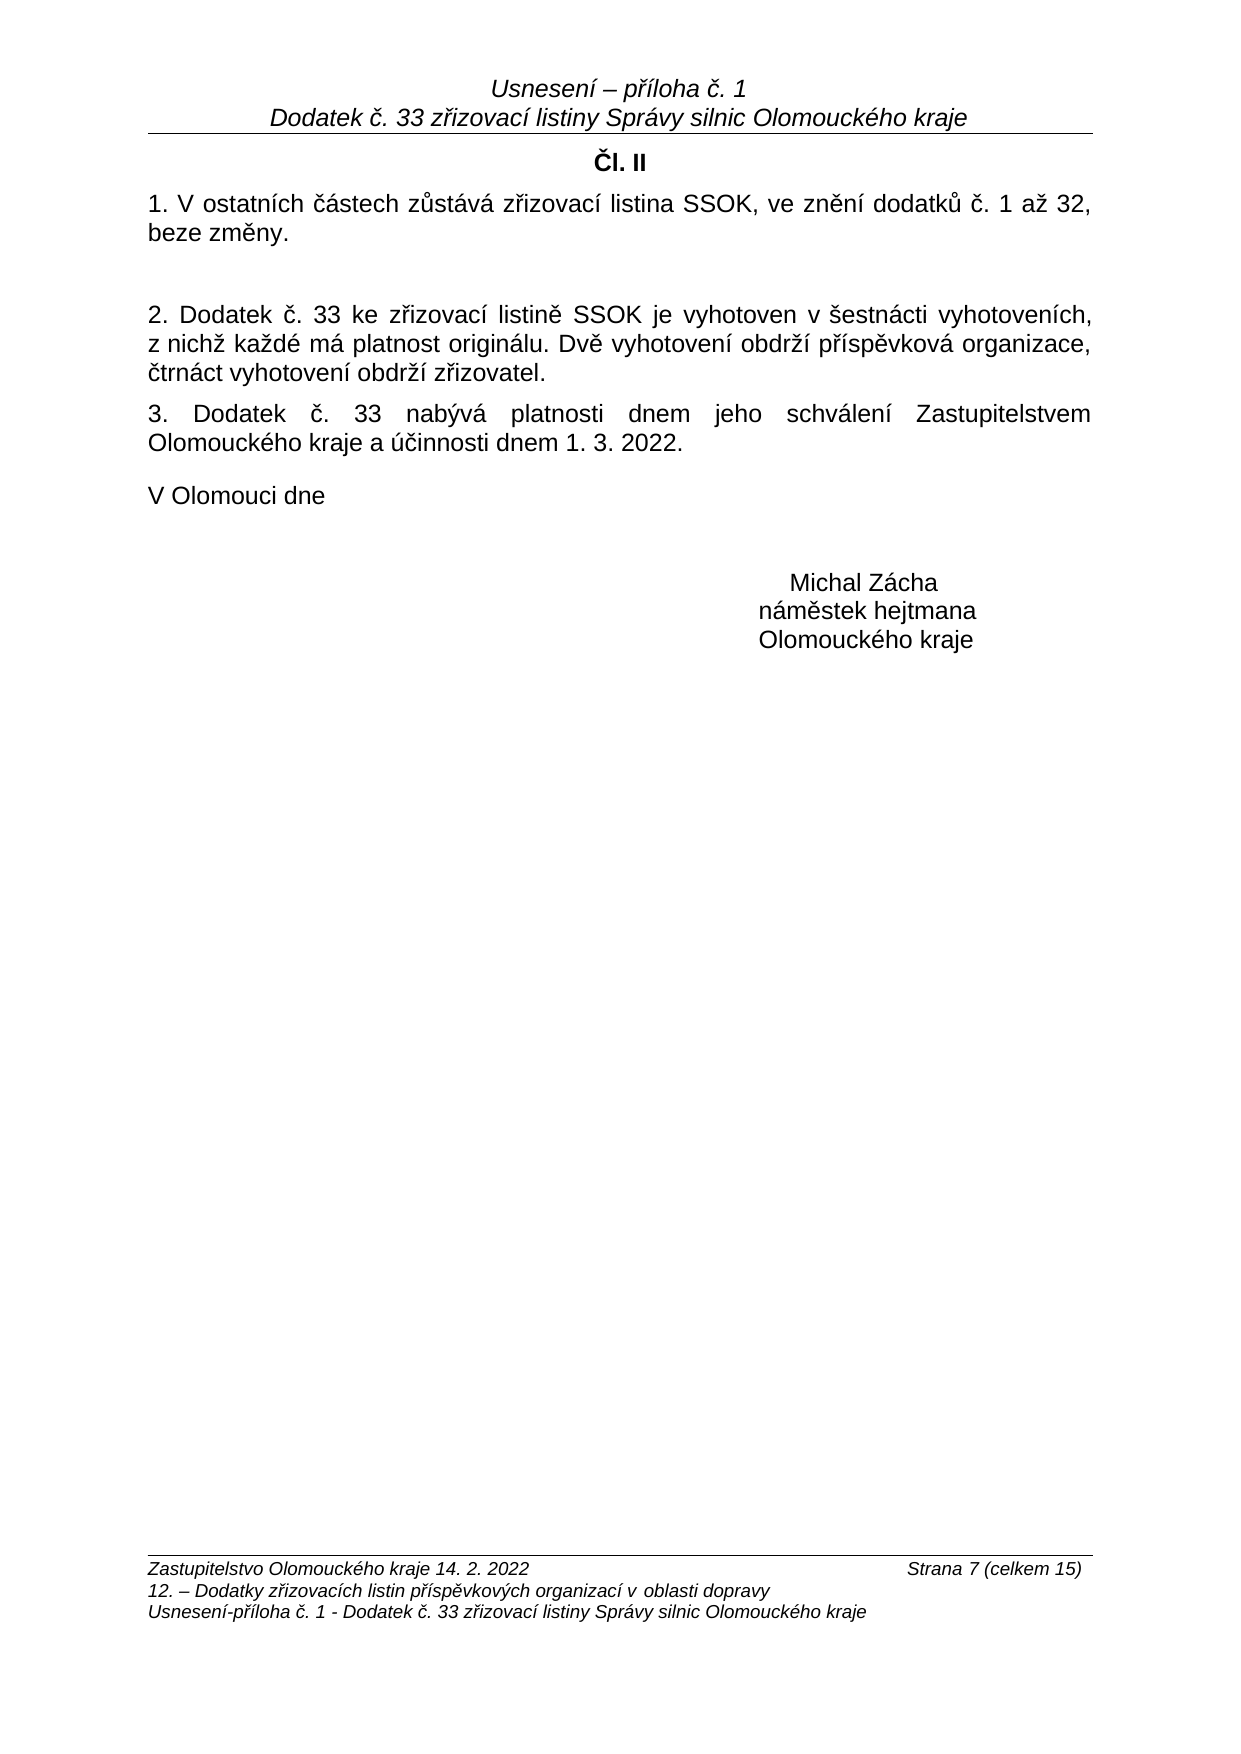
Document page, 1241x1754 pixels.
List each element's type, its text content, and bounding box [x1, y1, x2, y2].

text 2. Dodatek č. 33 ke zřizovací listině SSOK je vyhotoven v šestnácti vyhotoveních, z nichž každé má platnost originálu. Dvě vyhotovení obdrží příspěvková organizace, čtrnáct vyhotovení obdrží zřizovatel. [148, 300, 1093, 386]
text náměstek hejtmana [664, 596, 1093, 625]
text V Olomouci dne [148, 481, 1093, 510]
text Michal Zácha [664, 568, 1093, 596]
text 3. Dodatek č. 33 nabývá platnosti dnem jeho schválení Zastupitelstvem Olomouckého kraje a účinnosti dnem 1. 3. 2022. [148, 399, 1093, 456]
text Olomouckého kraje [664, 625, 1093, 654]
text 1. V ostatních částech zůstává zřizovací listina SSOK, ve znění dodatků č. 1 až 32, beze změny. [148, 189, 1093, 246]
text Čl. II [148, 148, 1093, 176]
